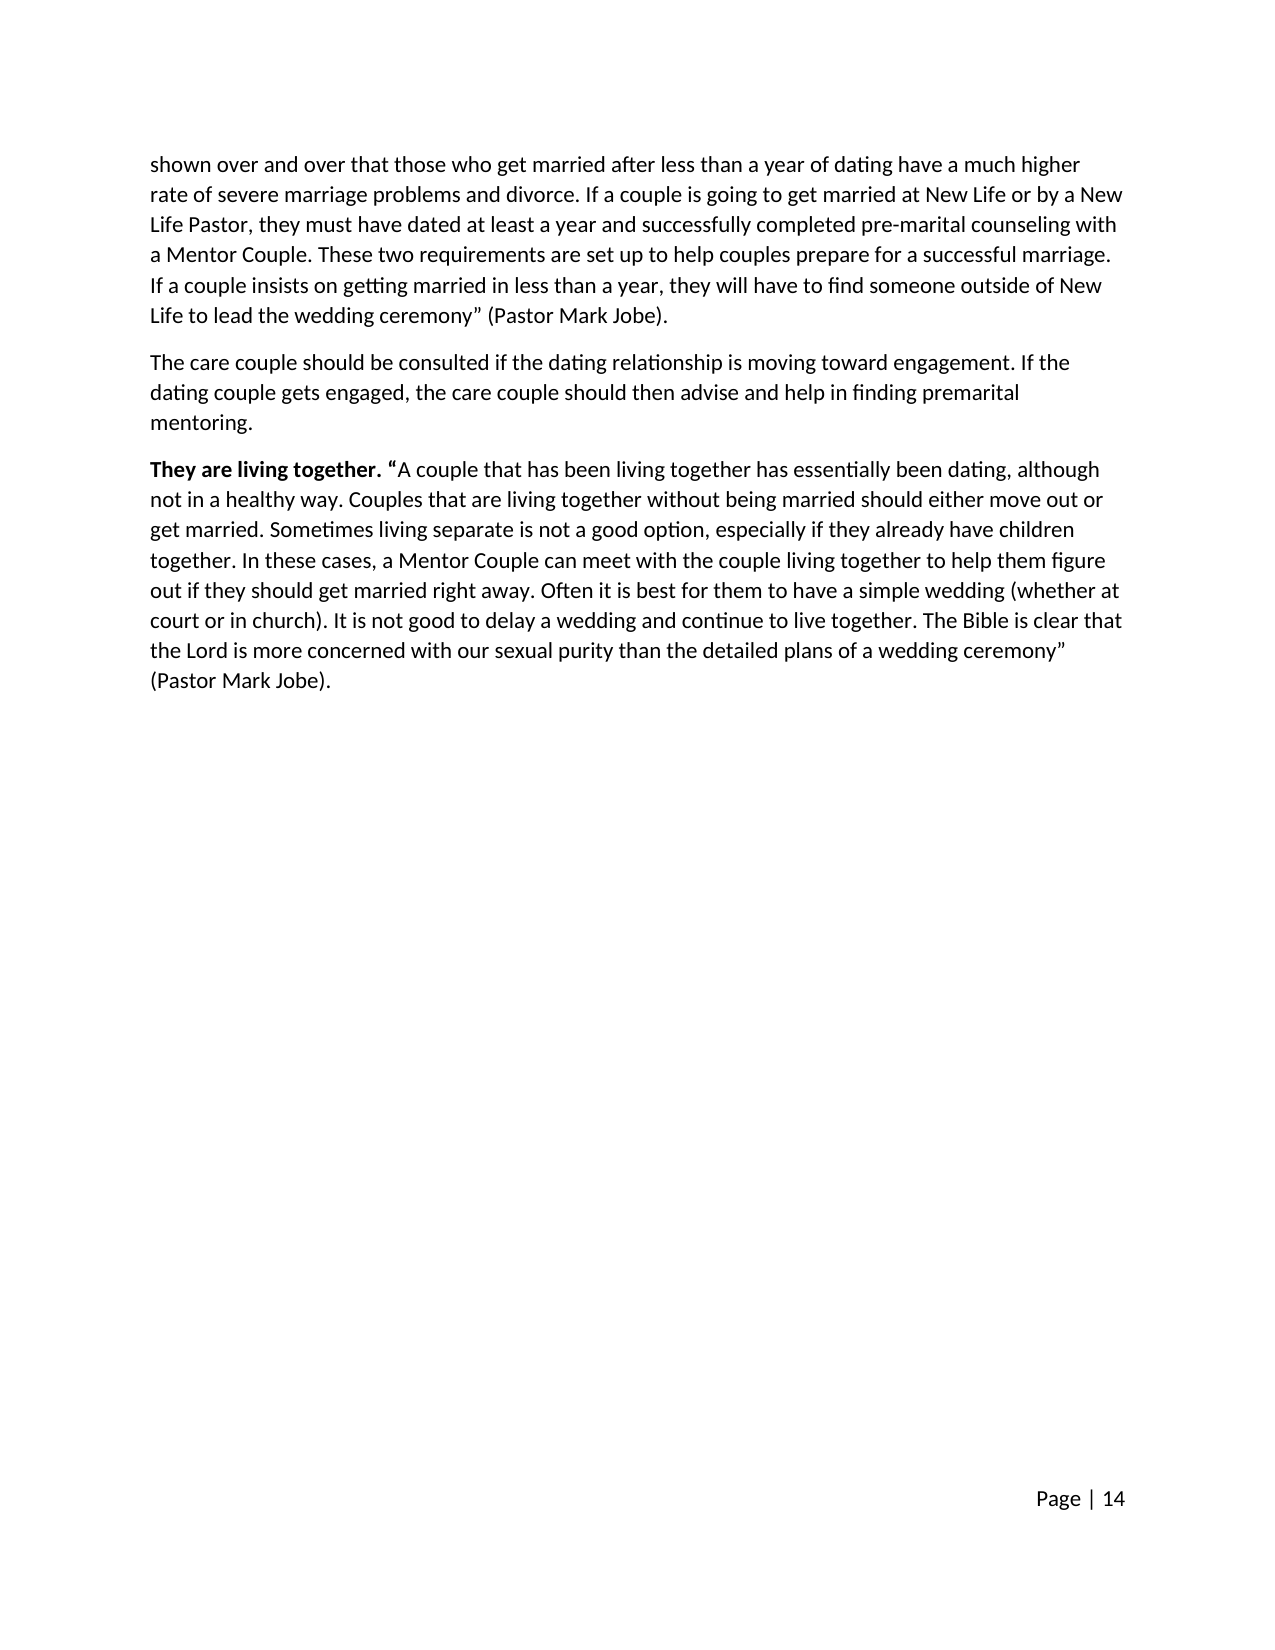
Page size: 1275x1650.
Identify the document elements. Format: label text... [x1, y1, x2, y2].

text The care couple should be consulted if the dating relationship is moving toward engagement. If the dating couple gets engaged, the care couple should then advise and help in finding premarital mentoring. [150, 348, 1125, 436]
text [150, 150, 1125, 329]
text They are living together. “A couple that has been living together has essentially been dating, although not in a healthy way. Couples that are living together without being married should either move out or get married. Sometimes living separate is not a good option, especially if they already have children together. In these cases, a Mentor Couple can meet with the couple living together to help them figure out if they should get married right away. Often it is best for them to have a simple wedding (whether at court or in church). It is not good to delay a wedding and continue to live together. The Bible is clear that the Lord is more concerned with our sexual purity than the detailed plans of a wedding ceremony” (Pastor Mark Jobe). [150, 455, 1125, 695]
